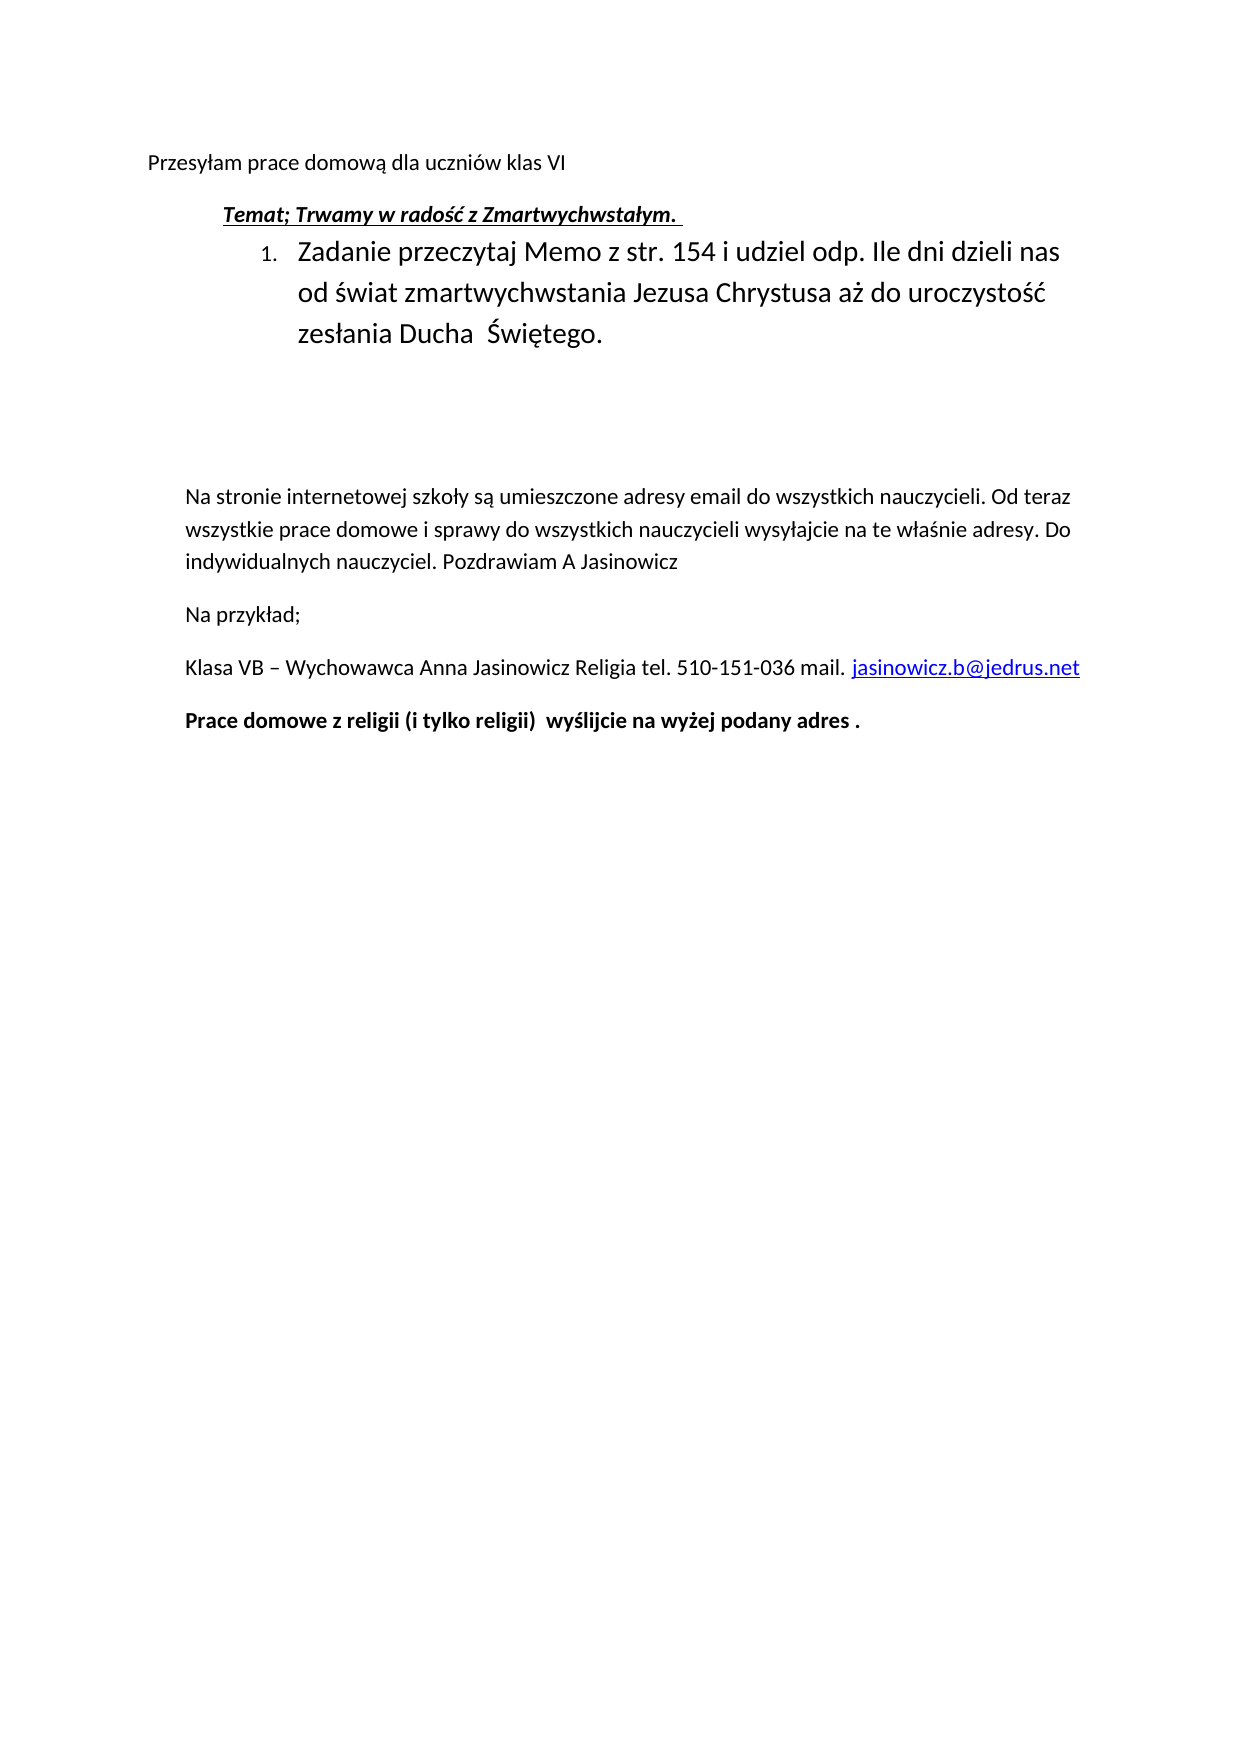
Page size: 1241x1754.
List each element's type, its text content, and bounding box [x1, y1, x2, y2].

list Zadanie przeczytaj Memo z str. 154 i udziel odp. Ile dni dzieli nas od świat zmartwychwstania Jezusa Chrystusa aż do uroczystość zesłania Ducha Świętego. [260, 233, 1093, 350]
text Na stronie internetowej szkoły są umieszczone adresy email do wszystkich nauczycieli. Od teraz wszystkie prace domowe i sprawy do wszystkich nauczycieli wysyłajcie na te właśnie adresy. Do indywidualnych nauczyciel. Pozdrawiam A Jasinowicz [185, 482, 1093, 575]
text Prace domowe z religii (i tylko religii) wyślijcie na wyżej podany adres . [185, 706, 1093, 734]
text Na przykład; [185, 600, 1093, 628]
list Temat; Trwamy w radość z Zmartwychwstałym. [223, 201, 1093, 229]
text Przesyłam prace domową dla uczniów klas VI [148, 148, 1093, 176]
text Klasa VB – Wychowawca Anna Jasinowicz Religia tel. 510-151-036 mail. jasinowicz.b@jedrus.net [185, 653, 1093, 681]
